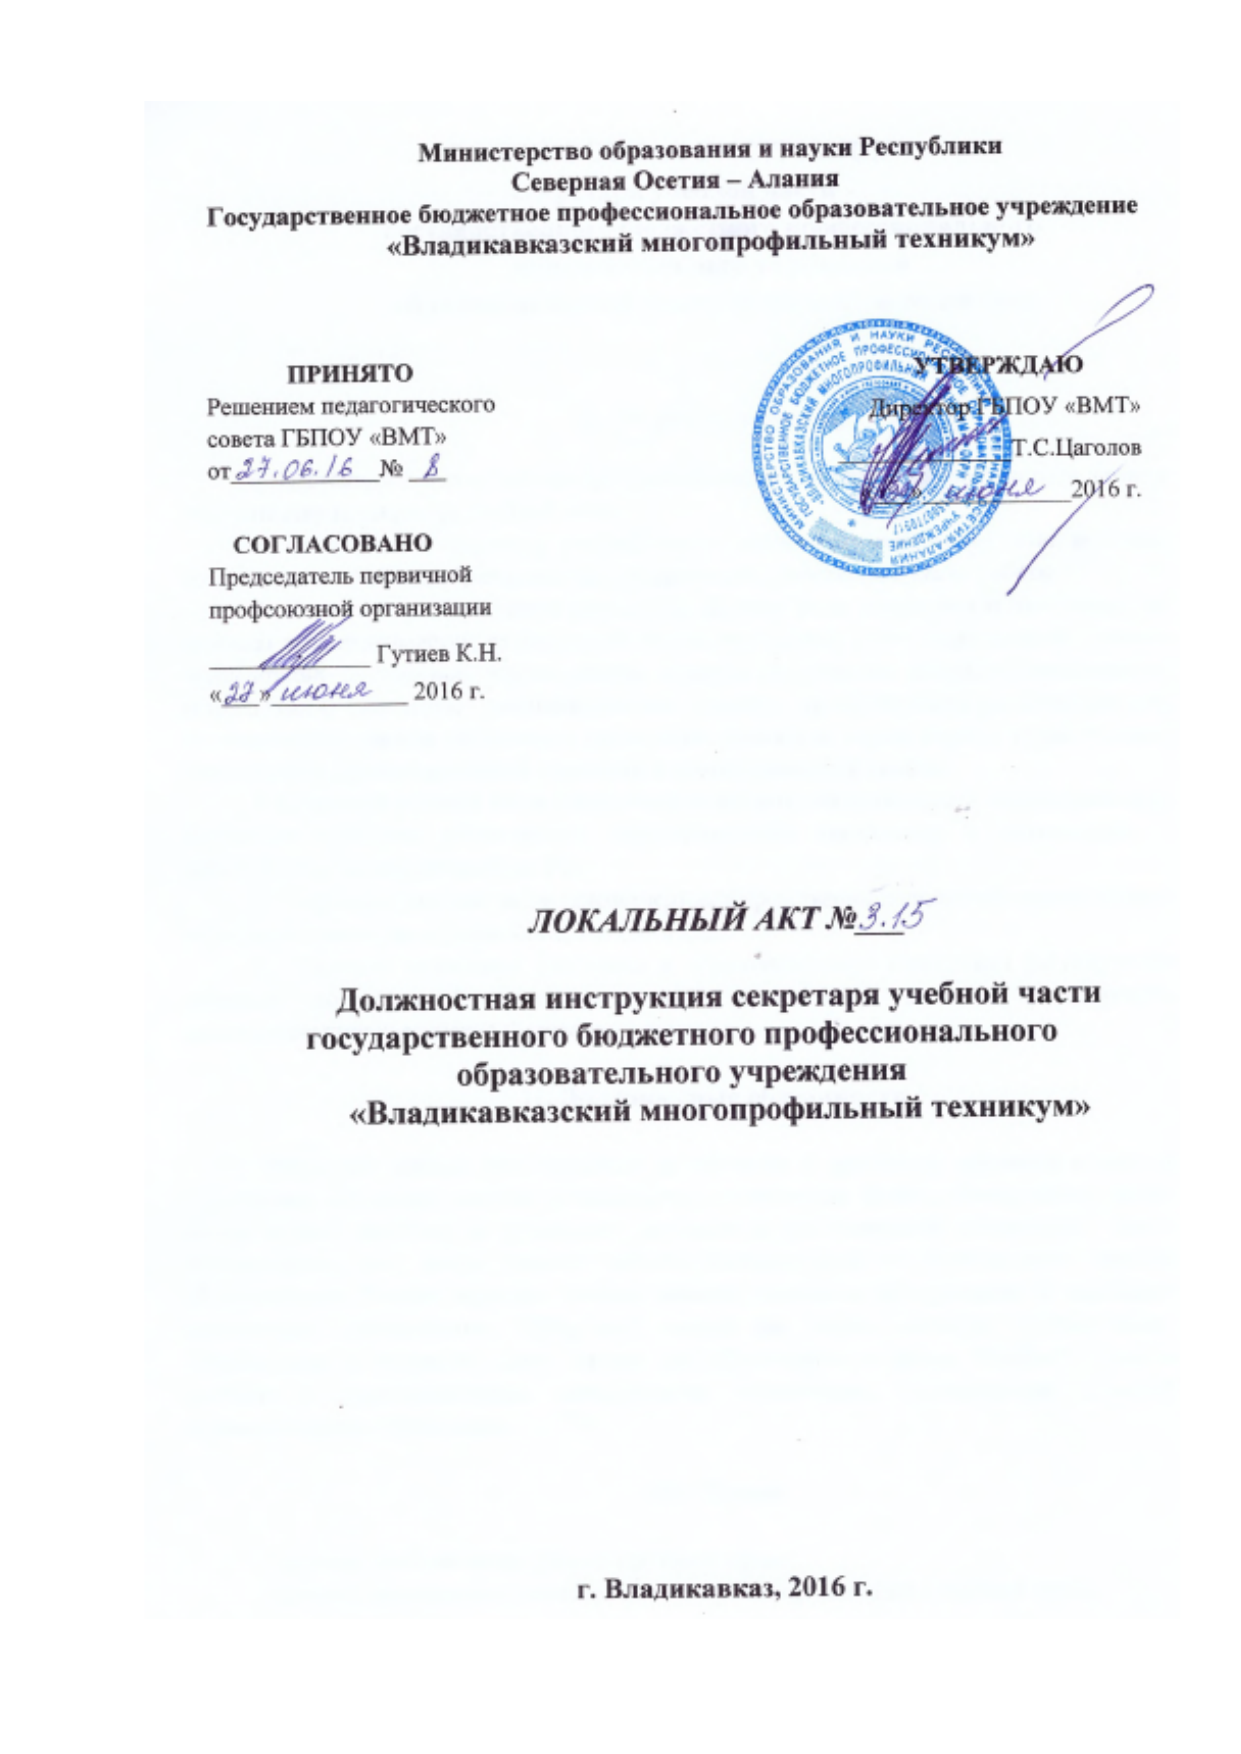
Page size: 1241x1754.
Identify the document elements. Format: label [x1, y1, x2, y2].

picture [144, 101, 1181, 1620]
